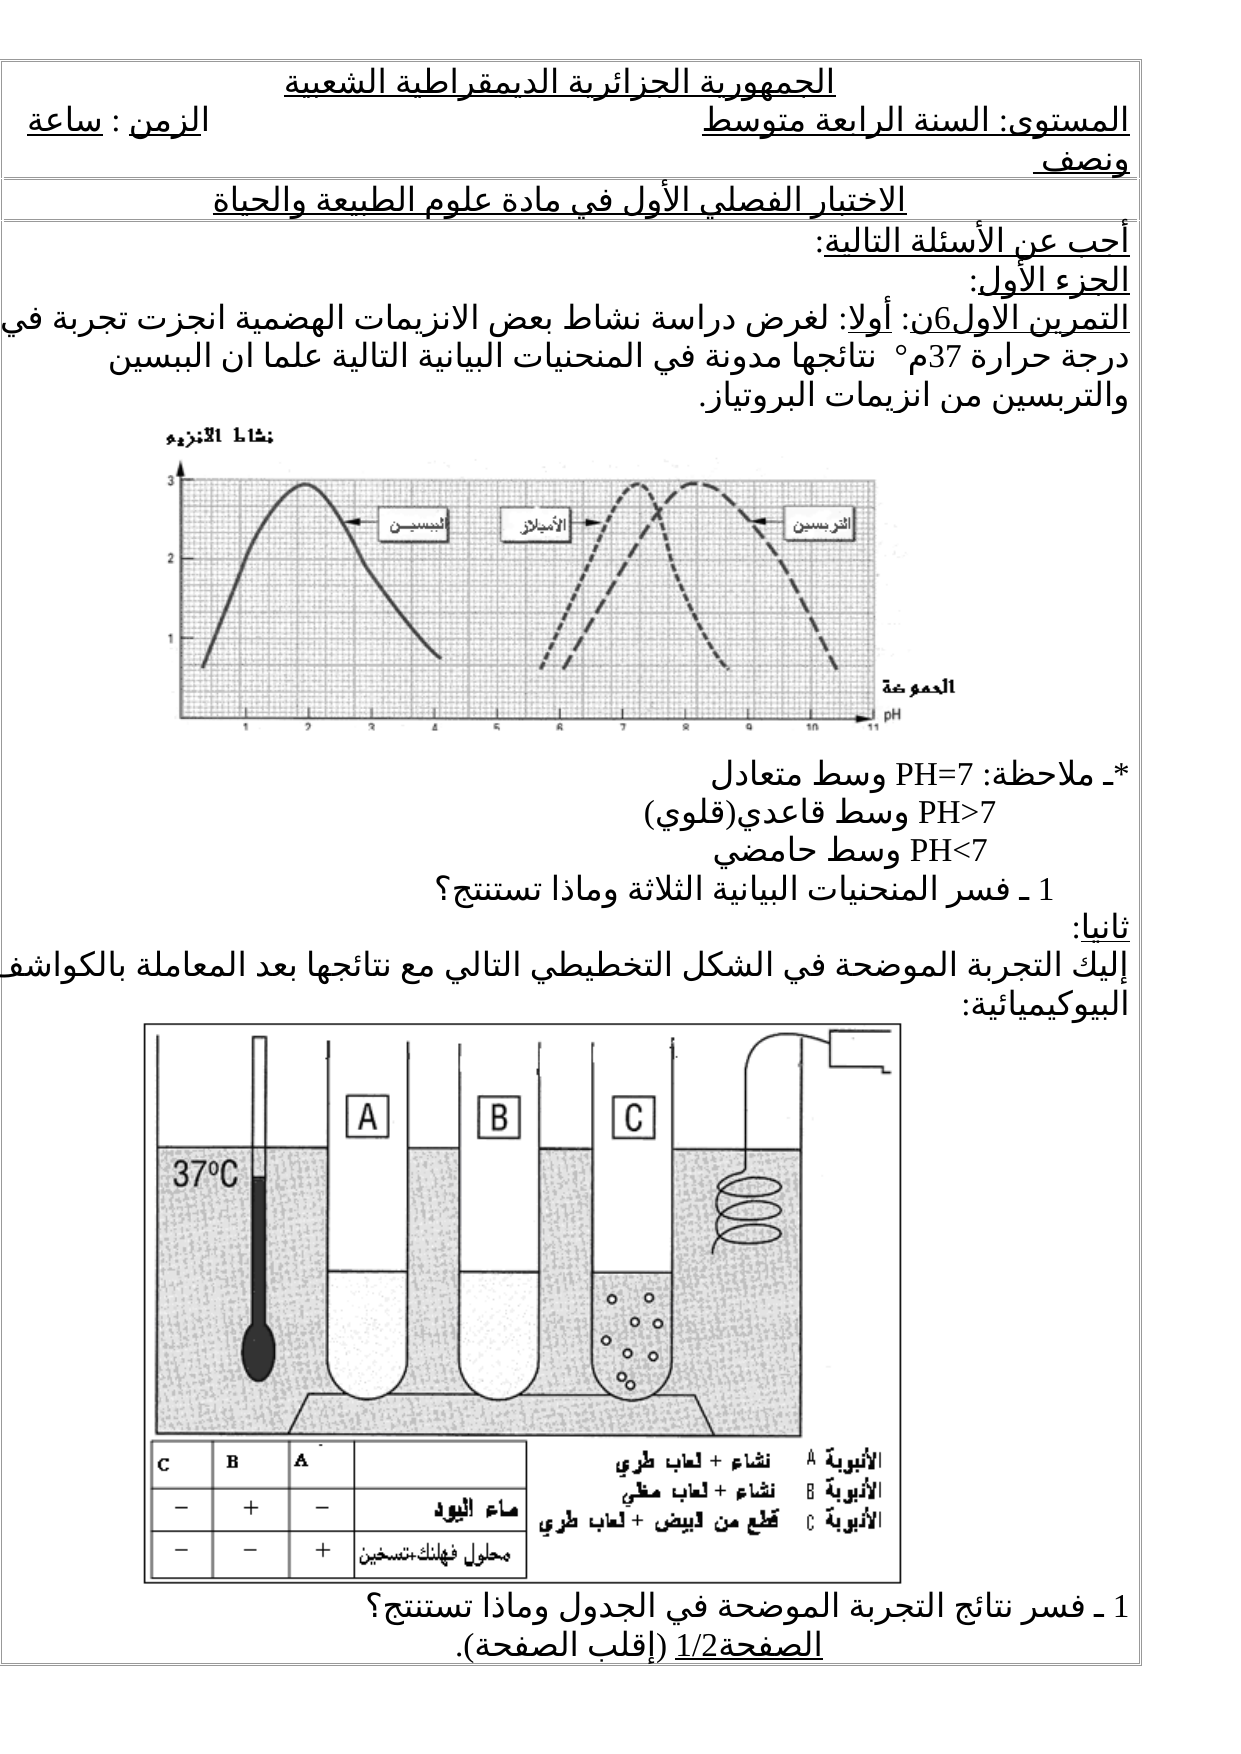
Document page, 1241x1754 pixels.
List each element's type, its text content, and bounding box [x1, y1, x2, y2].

picture [141, 1022, 903, 1587]
table_cell الاختبار الفصلي الأول في مادة علوم الطبيعة والحياة [0, 177, 1141, 219]
table_header الجمهورية الجزائرية الديمقراطية الشعبية المستوى: السنة الرابعة متوسط الزمن : ساعة ونصف [2, 62, 1139, 177]
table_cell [2, 219, 1139, 1663]
